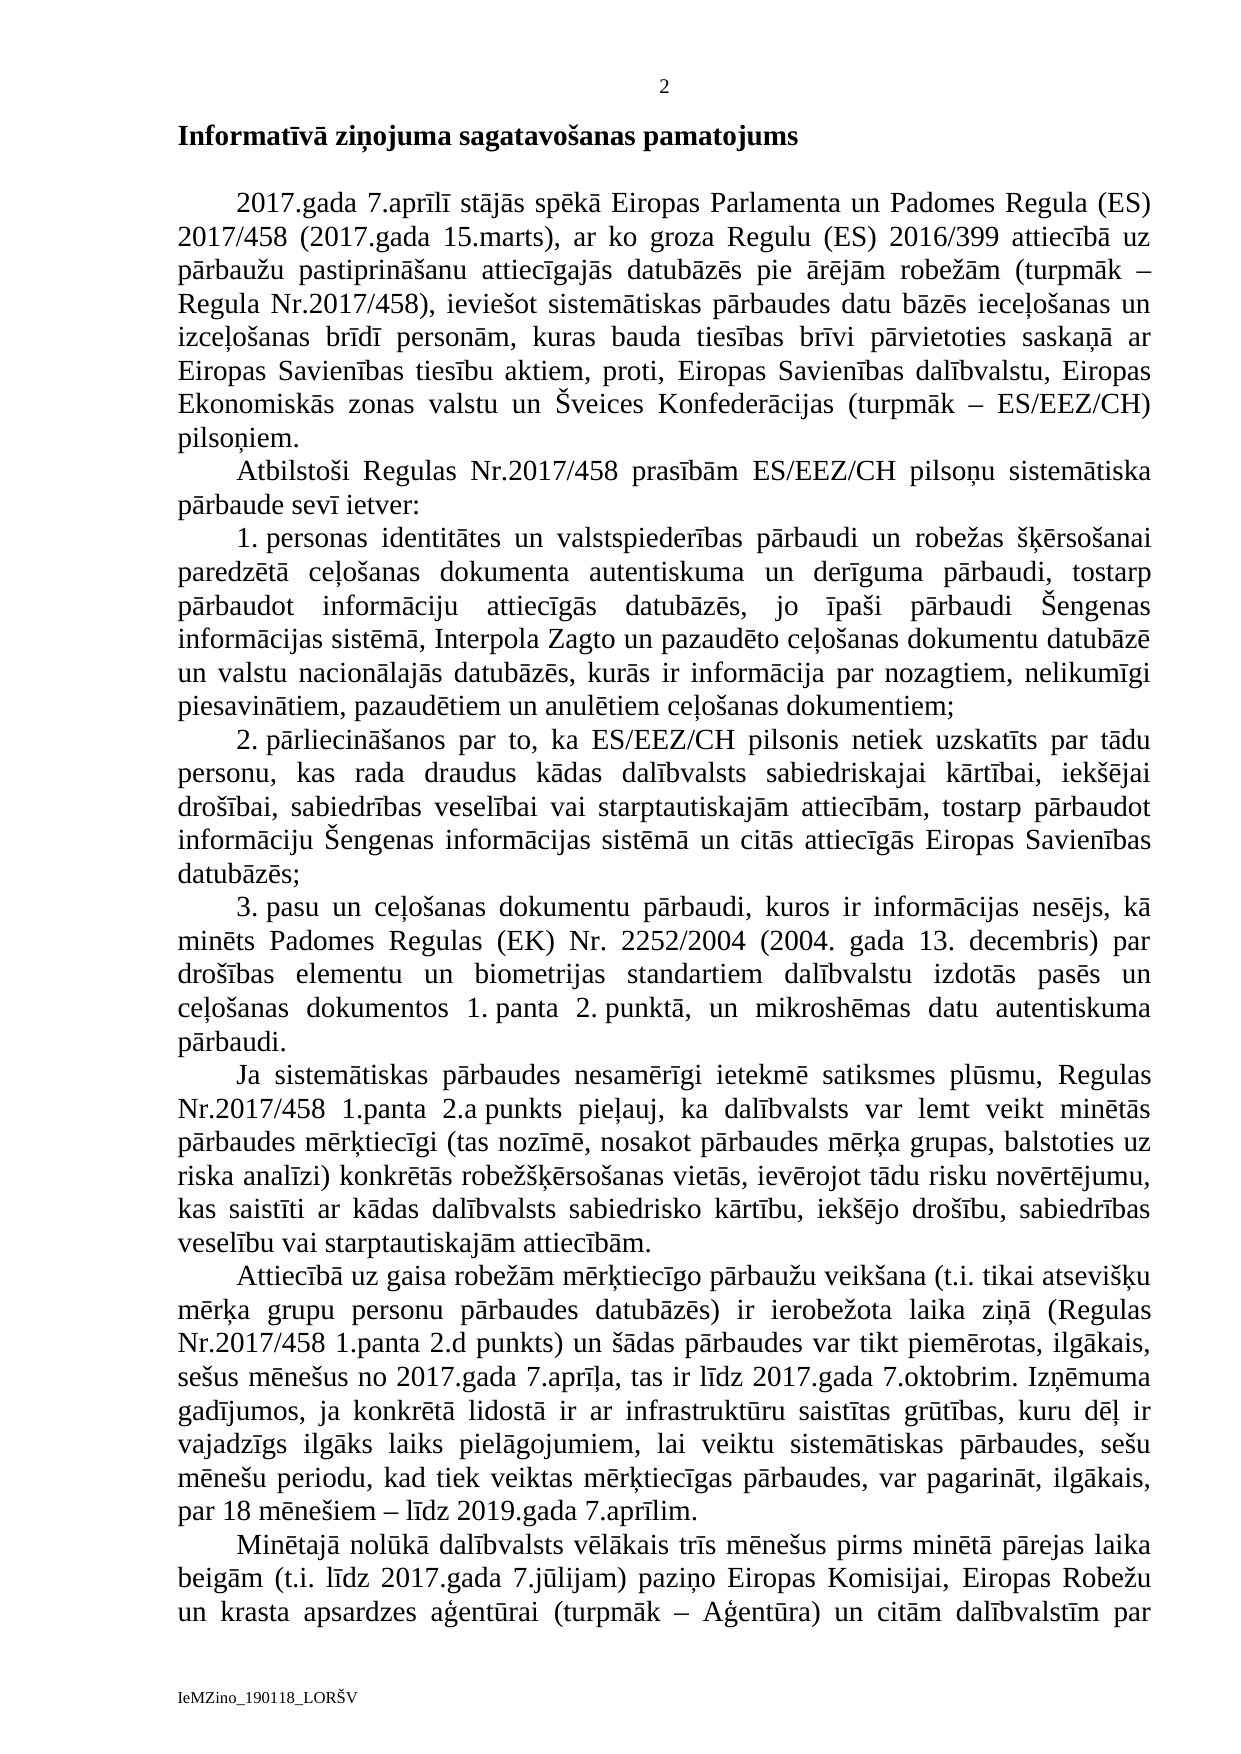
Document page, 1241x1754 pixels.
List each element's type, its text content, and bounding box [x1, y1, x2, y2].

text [177, 1527, 1152, 1627]
text 2017.gada 7.aprīlī stājās spēkā Eiropas Parlamenta un Padomes Regula (ES) 2017/458 (2017.gada 15.marts), ar ko groza Regulu (ES) 2016/399 attiecībā uz pārbaužu pastiprināšanu attiecīgajās datubāzēs pie ārējām robežām (turpmāk – Regula Nr.2017/458), ieviešot sistemātiskas pārbaudes datu bāzēs ieceļošanas un izceļošanas brīdī personām, kuras bauda tiesības brīvi pārvietoties saskaņā ar Eiropas Savienības tiesību aktiem, proti, Eiropas Savienības dalībvalstu, Eiropas Ekonomiskās zonas valstu un Šveices Konfederācijas (turpmāk – ES/EEZ/CH) pilsoņiem. [177, 185, 1152, 453]
list personas identitātes un valstspiederības pārbaudi un robežas šķērsošanai paredzētā ceļošanas dokumenta autentiskuma un derīguma pārbaudi, tostarp pārbaudot informāciju attiecīgās datubāzēs, jo īpaši pārbaudi Šengenas informācijas sistēmā, Interpola Zagto un pazaudēto ceļošanas dokumentu datubāzē un valstu nacionālajās datubāzēs, kurās ir informācija par nozagtiem, nelikumīgi piesavinātiem, pazaudētiem un anulētiem ceļošanas dokumentiem; [177, 521, 1152, 722]
text Atbilstoši Regulas Nr.2017/458 prasībām ES/EEZ/CH pilsoņu sistemātiska pārbaude sevī ietver: [177, 453, 1152, 521]
text Attiecībā uz gaisa robežām mērķtiecīgo pārbaužu veikšana (t.i. tikai atsevišķu mērķa grupu personu pārbaudes datubāzēs) ir ierobežota laika ziņā (Regulas Nr.2017/458 1.panta 2.d punkts) un šādas pārbaudes var tikt piemērotas, ilgākais, sešus mēnešus no 2017.gada 7.aprīļa, tas ir līdz 2017.gada 7.oktobrim. Izņēmuma gadījumos, ja konkrētā lidostā ir ar infrastruktūru saistītas grūtības, kuru dēļ ir vajadzīgs ilgāks laiks pielāgojumiem, lai veiktu sistemātiskas pārbaudes, sešu mēnešu periodu, kad tiek veiktas mērķtiecīgas pārbaudes, var pagarināt, ilgākais, par 18 mēnešiem – līdz 2019.gada 7.aprīlim. [177, 1258, 1152, 1527]
text Informatīvā ziņojuma sagatavošanas pamatojums [177, 118, 1152, 152]
list pasu un ceļošanas dokumentu pārbaudi, kuros ir informācijas nesējs, kā minēts Padomes Regulas (EK) Nr. 2252/2004 (2004. gada 13. decembris) par drošības elementu un biometrijas standartiem dalībvalstu izdotās pasēs un ceļošanas dokumentos 1. panta 2. punktā, un mikroshēmas datu autentiskuma pārbaudi. [177, 889, 1152, 1057]
list pārliecināšanos par to, ka ES/EEZ/CH pilsonis netiek uzskatīts par tādu personu, kas rada draudus kādas dalībvalsts sabiedriskajai kārtībai, iekšējai drošībai, sabiedrības veselībai vai starptautiskajām attiecībām, tostarp pārbaudot informāciju Šengenas informācijas sistēmā un citās attiecīgās Eiropas Savienības datubāzēs; [177, 722, 1152, 889]
text Ja sistemātiskas pārbaudes nesamērīgi ietekmē satiksmes plūsmu, Regulas Nr.2017/458 1.panta 2.a punkts pieļauj, ka dalībvalsts var lemt veikt minētās pārbaudes mērķtiecīgi (tas nozīmē, nosakot pārbaudes mērķa grupas, balstoties uz riska analīzi) konkrētās robežšķērsošanas vietās, ievērojot tādu risku novērtējumu, kas saistīti ar kādas dalībvalsts sabiedrisko kārtību, iekšējo drošību, sabiedrības veselību vai starptautiskajām attiecībām. [177, 1057, 1152, 1258]
